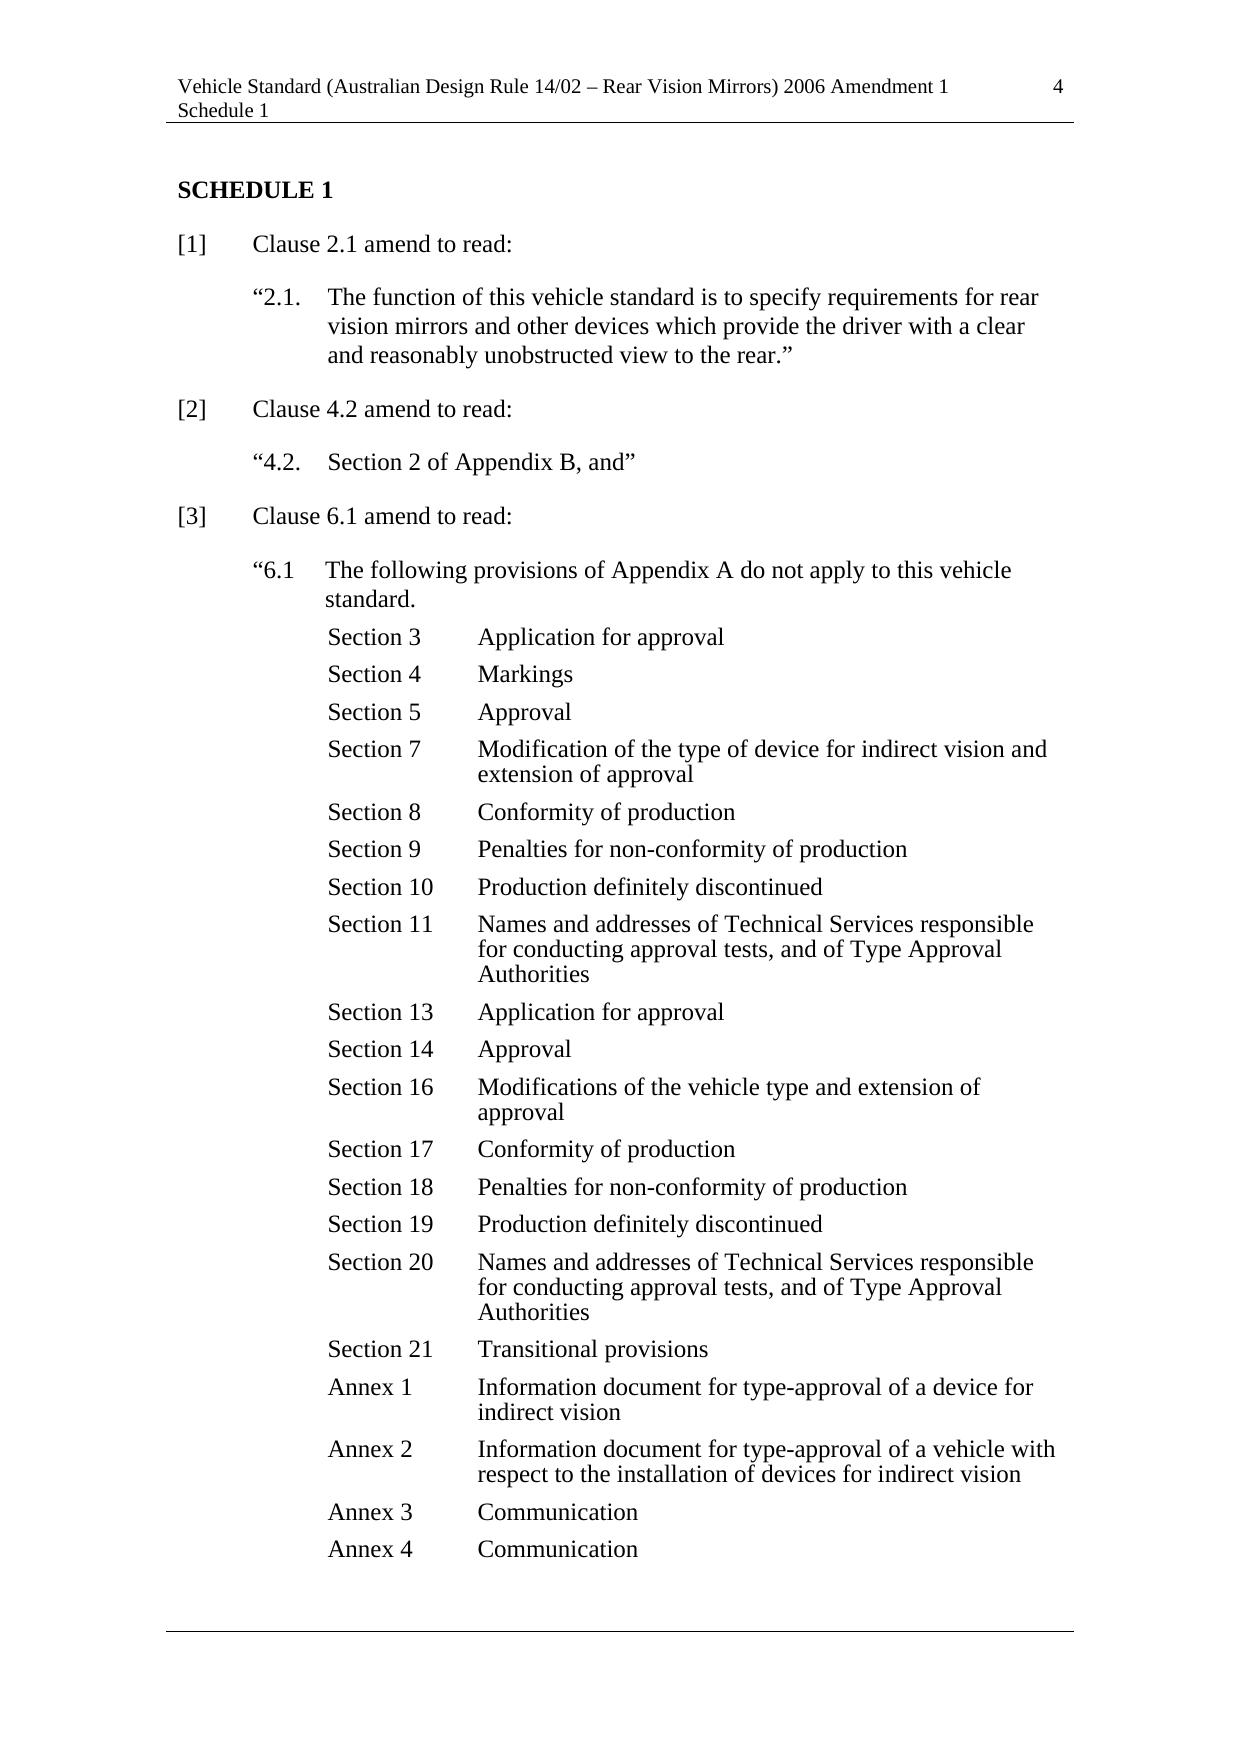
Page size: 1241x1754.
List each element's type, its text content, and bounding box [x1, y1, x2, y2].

text Section 8 Conformity of production [238, 800, 1063, 825]
text Section 7 Modification of the type of device for indirect vision and extension of approval [238, 737, 1063, 787]
text Annex 2 Information document for type-approval of a vehicle with respect to the installation of devices for indirect vision [238, 1437, 1063, 1487]
text Section 18 Penalties for non-conformity of production [238, 1175, 1063, 1200]
text Schedule 1 [177, 175, 1063, 204]
text Section 13 Application for approval [238, 1000, 1063, 1025]
text Section 11 Names and addresses of Technical Services responsible for conducting approval tests, and of Type Approval Authorities [238, 912, 1063, 987]
text Annex 3 Communication [238, 1500, 1063, 1525]
text Annex 4 Communication [238, 1537, 1063, 1562]
text Clause 4.2 amend to read: [177, 394, 1063, 422]
text Section 16 Modifications of the vehicle type and extension of approval [238, 1075, 1063, 1125]
text Clause 2.1 amend to read: [177, 229, 1063, 257]
text Clause 6.1 amend to read: [177, 501, 1063, 530]
text Section 14 Approval [238, 1037, 1063, 1062]
text Section 3 Application for approval [238, 625, 1063, 650]
list “6.1 The following provisions of Appendix A do not apply to this vehicle standard. [252, 555, 1063, 612]
text Section 5 Approval [238, 700, 1063, 725]
text Section 20 Names and addresses of Technical Services responsible for conducting approval tests, and of Type Approval Authorities [103, 1250, 1063, 1325]
text Section 4 Markings [238, 662, 1063, 687]
text Section 21 Transitional provisions [238, 1337, 1063, 1362]
text Section 17 Conformity of production [238, 1137, 1063, 1162]
text Section 19 Production definitely discontinued [238, 1212, 1063, 1237]
text Annex 1 Information document for type-approval of a device for indirect vision [238, 1375, 1063, 1425]
text Section 10 Production definitely discontinued [238, 875, 1063, 900]
list “4.2. Section 2 of Appendix B, and” [252, 447, 1063, 476]
list “2.1. The function of this vehicle standard is to specify requirements for rear vision mirrors and other devices which provide the driver with a clear and reasonably unobstructed view to the rear.” [252, 282, 1063, 369]
text Section 9 Penalties for non-conformity of production [238, 837, 1063, 862]
